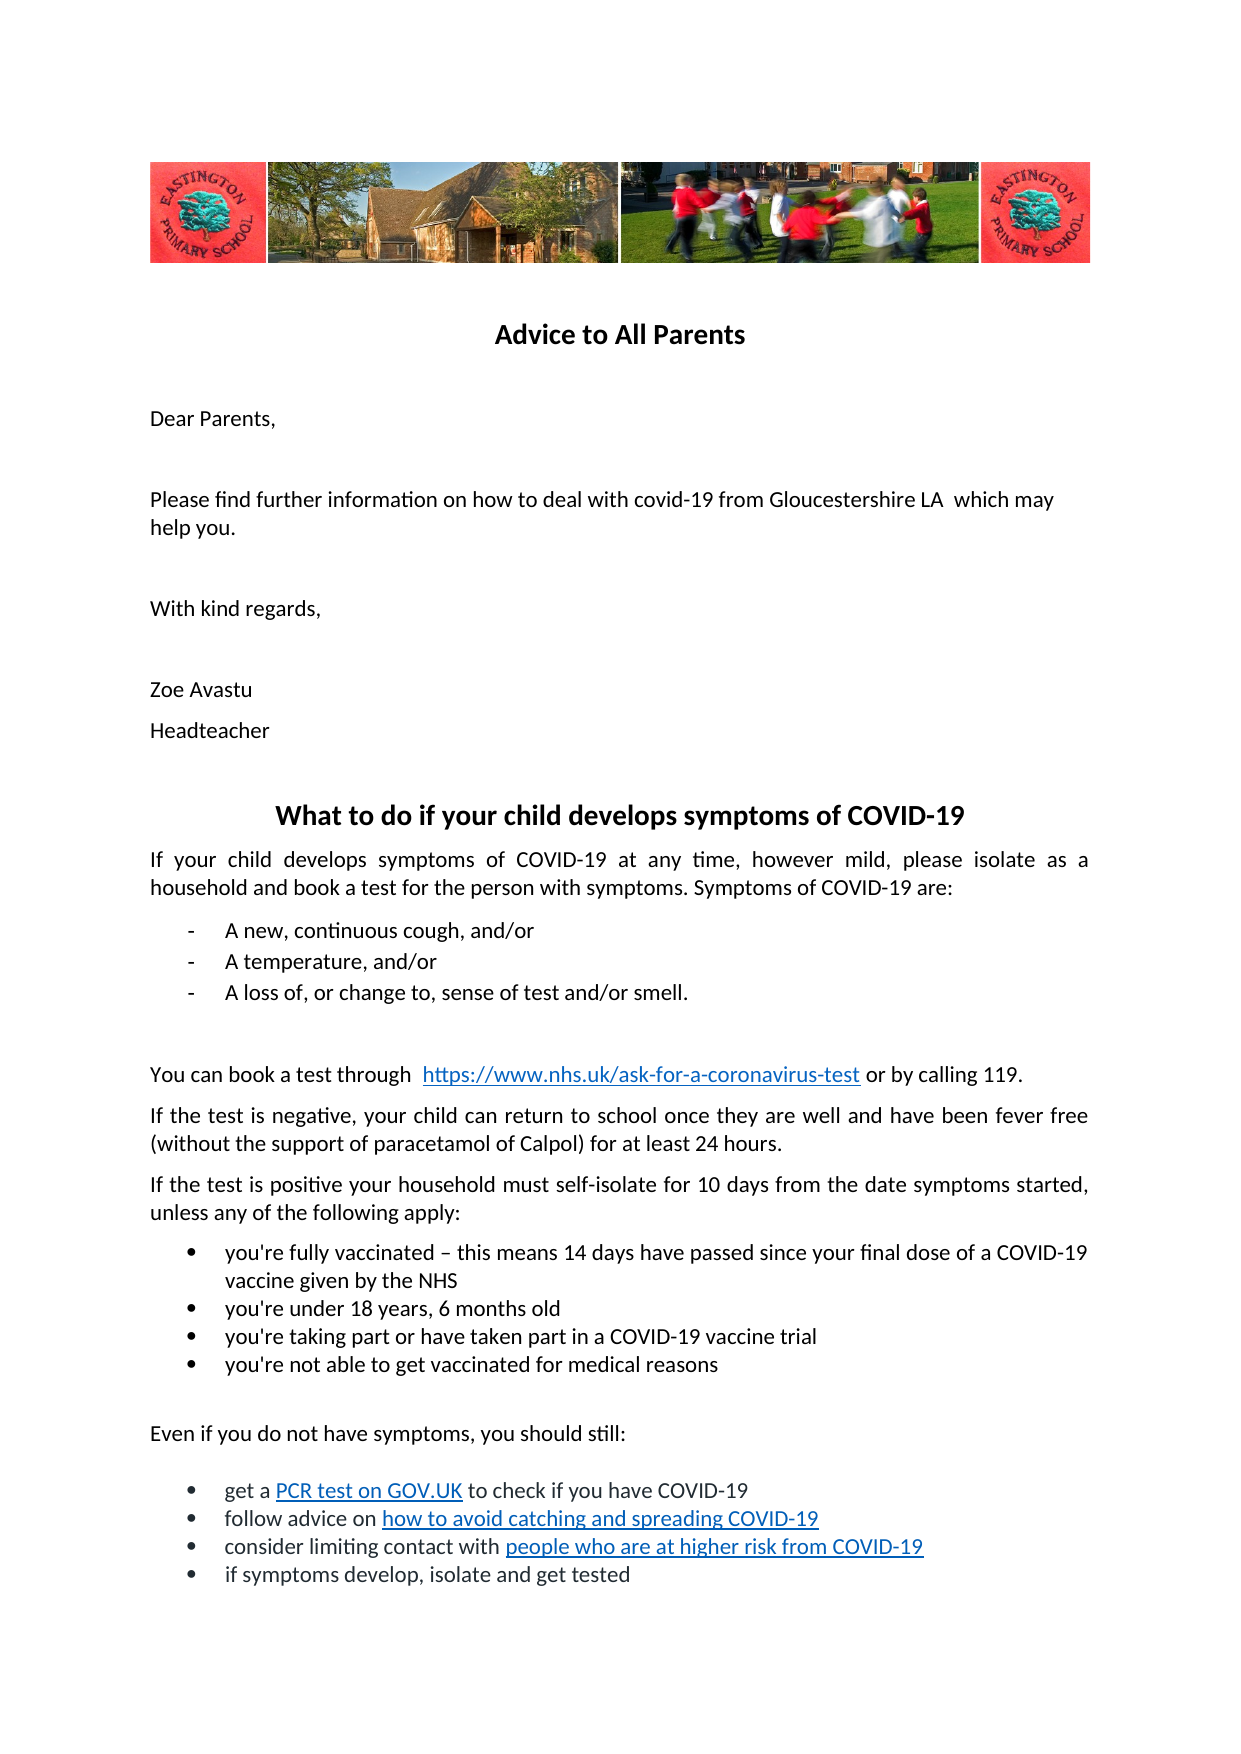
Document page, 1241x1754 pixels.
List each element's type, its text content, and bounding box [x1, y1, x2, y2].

list get a PCR test on GOV.UK to check if you have COVID-19 [187, 1476, 1090, 1504]
text Advice to All Parents [150, 316, 1090, 351]
list you're not able to get vaccinated for medical reasons [187, 1350, 1090, 1378]
list you're fully vaccinated – this means 14 days have passed since your final dose of a COVID-19 vaccine given by the NHS [187, 1238, 1090, 1294]
text Headteacher [150, 716, 1090, 744]
text If the test is negative, your child can return to school once they are well and have been fever free (without the support of paracetamol of Calpol) for at least 24 hours. [150, 1101, 1090, 1157]
list A loss of, or change to, sense of test and/or smell. [187, 976, 1090, 1008]
text Zoe Avastu [150, 676, 1090, 704]
list you're taking part or have taken part in a COVID-19 vaccine trial [187, 1322, 1090, 1350]
text If the test is positive your household must self-isolate for 10 days from the date symptoms started, unless any of the following apply: [150, 1170, 1090, 1226]
text Please find further information on how to deal with covid-19 from Gloucestershire LA which may help you. [150, 486, 1090, 542]
list follow advice on how to avoid catching and spreading COVID-19 [187, 1504, 1090, 1532]
text Even if you do not have symptoms, you should still: [150, 1419, 1090, 1447]
list A temperature, and/or [187, 945, 1090, 976]
list you're under 18 years, 6 months old [187, 1294, 1090, 1322]
picture [150, 162, 1091, 263]
text With kind regards, [150, 594, 1090, 623]
list if symptoms develop, isolate and get tested [187, 1560, 1090, 1588]
text What to do if your child develops symptoms of COVID-19 [150, 797, 1090, 833]
text Dear Parents, [150, 404, 1090, 432]
text You can book a test through https://www.nhs.uk/ask-for-a-coronavirus-test or by calling 119. [150, 1061, 1090, 1089]
text If your child develops symptoms of COVID-19 at any time, however mild, please isolate as a household and book a test for the person with symptoms. Symptoms of COVID-19 are: [150, 845, 1090, 901]
list consider limiting contact with people who are at higher risk from COVID-19 [187, 1532, 1090, 1560]
list A new, continuous cough, and/or [187, 914, 1090, 945]
